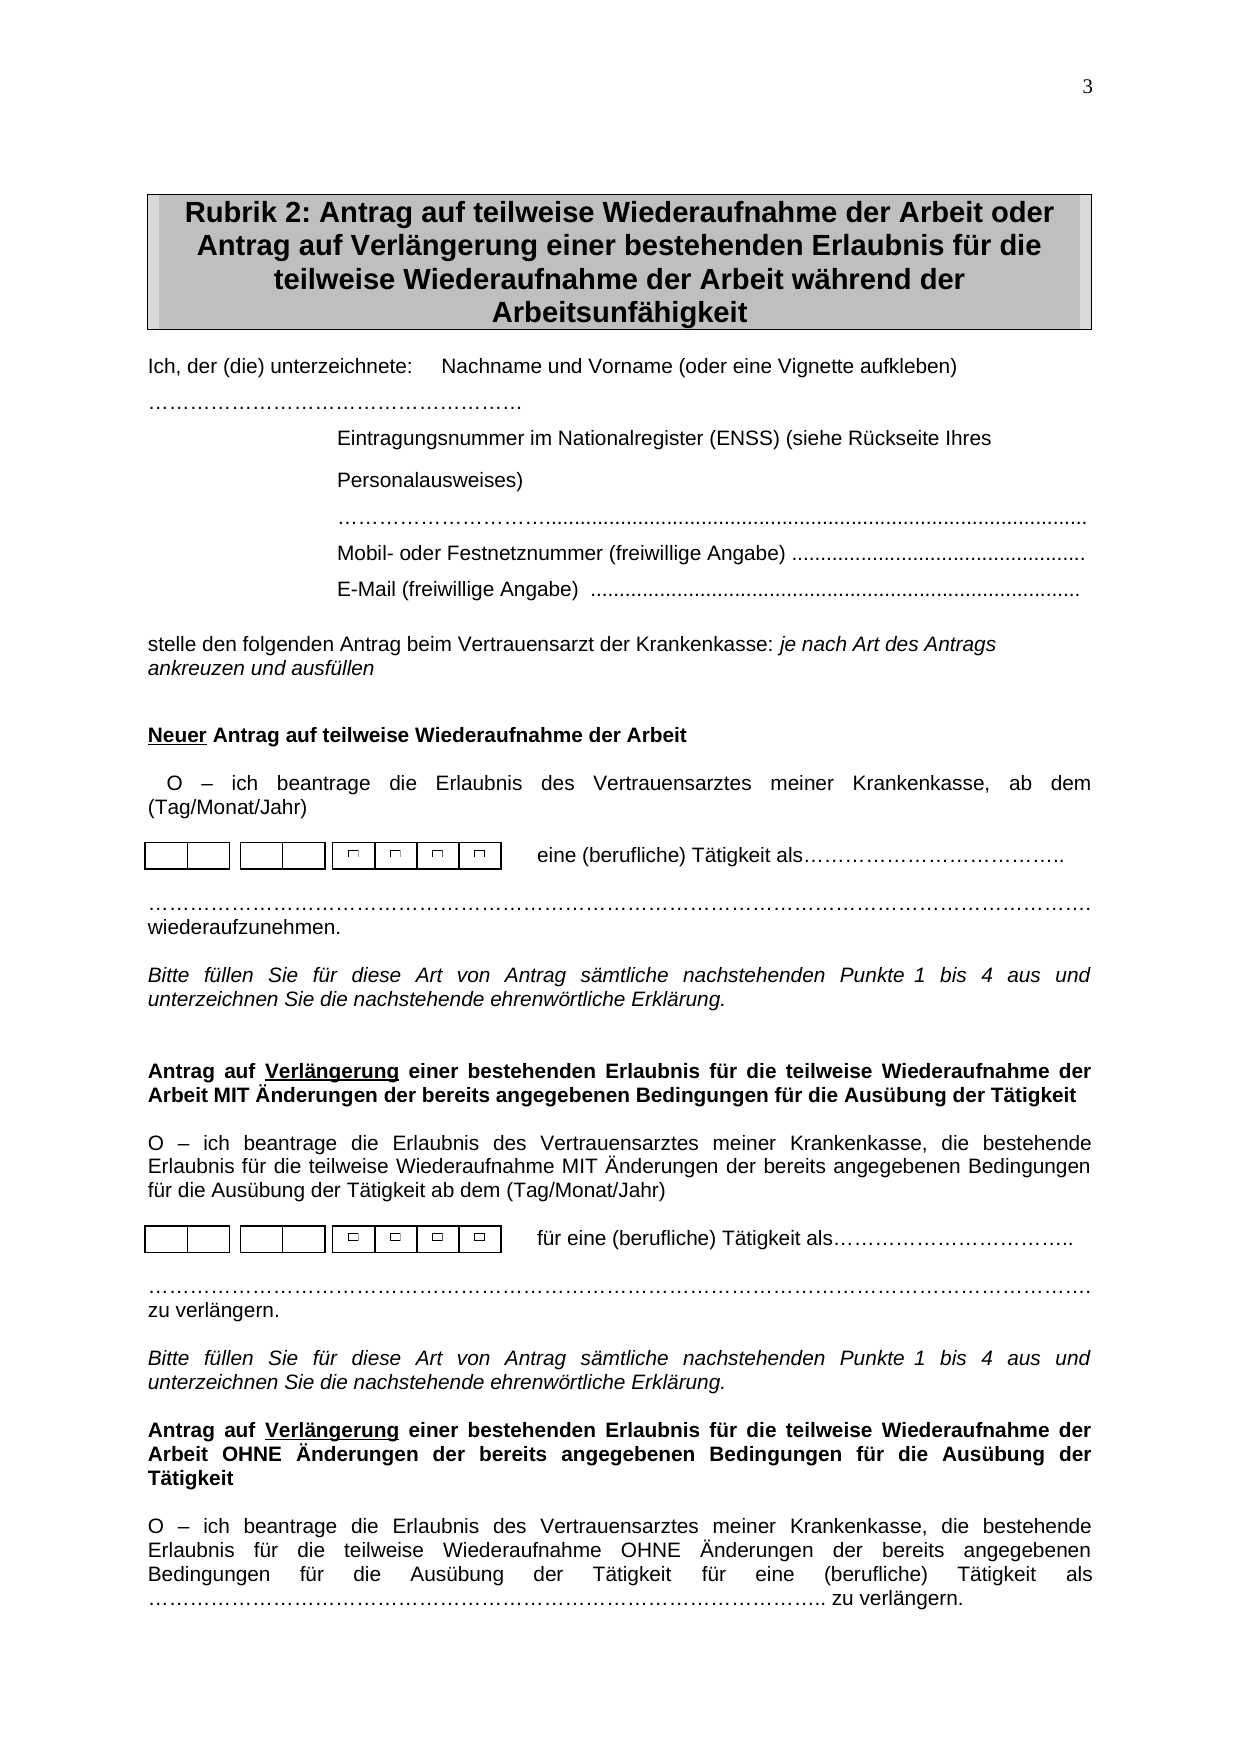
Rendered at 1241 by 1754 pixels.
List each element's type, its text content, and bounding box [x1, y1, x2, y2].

text für eine (berufliche) Tätigkeit als…………………………….. [502, 1226, 1092, 1250]
text Ich, der (die) unterzeichnete: Nachname und Vorname (oder eine Vignette aufkleben) ……………………………………………… [148, 354, 1092, 414]
text O – ich beantrage die Erlaubnis des Vertrauensarztes meiner Krankenkasse, die bestehende Erlaubnis für die teilweise Wiederaufnahme OHNE Änderungen der bereits angegebenen Bedingungen für die Ausübung der Tätigkeit für eine (berufliche) Tätigkeit als …………………………………………………………………………………….. zu verlängern. [148, 1514, 1092, 1609]
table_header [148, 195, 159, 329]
text Eintragungsnummer im Nationalregister (ENSS) (siehe Rückseite Ihres Personalausweises) ………………………….............................................................................................. [337, 426, 1092, 529]
text Neuer Antrag auf teilweise Wiederaufnahme der Arbeit [148, 723, 1092, 747]
text E-Mail (freiwillige Angabe) ..................................................................................... [295, 577, 1092, 601]
text stelle den folgenden Antrag beim Vertrauensarzt der Krankenkasse: je nach Art des Antrags ankreuzen und ausfüllen [148, 632, 1092, 680]
text ………………………………………………………………………………………………………………………. wiederaufzunehmen. [148, 891, 1092, 939]
text O – ich beantrage die Erlaubnis des Vertrauensarztes meiner Krankenkasse, ab dem (Tag/Monat/Jahr) [148, 771, 1092, 819]
text O – ich beantrage die Erlaubnis des Vertrauensarztes meiner Krankenkasse, die bestehende Erlaubnis für die teilweise Wiederaufnahme MIT Änderungen der bereits angegebenen Bedingungen für die Ausübung der Tätigkeit ab dem (Tag/Monat/Jahr) [148, 1130, 1092, 1202]
text Antrag auf Verlängerung einer bestehenden Erlaubnis für die teilweise Wiederaufnahme der Arbeit MIT Änderungen der bereits angegebenen Bedingungen für die Ausübung der Tätigkeit [148, 1058, 1092, 1106]
text eine (berufliche) Tätigkeit als……………………………….. [502, 843, 1092, 867]
text Mobil- oder Festnetznummer (freiwillige Angabe) ................................................... [295, 541, 1092, 565]
text Bitte füllen Sie für diese Art von Antrag sämtliche nachstehenden Punkte 1 bis 4 aus und unterzeichnen Sie die nachstehende ehrenwörtliche Erklärung. [148, 963, 1092, 1011]
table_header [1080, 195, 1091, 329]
text Antrag auf Verlängerung einer bestehenden Erlaubnis für die teilweise Wiederaufnahme der Arbeit OHNE Änderungen der bereits angegebenen Bedingungen für die Ausübung der Tätigkeit [148, 1418, 1092, 1490]
text Bitte füllen Sie für diese Art von Antrag sämtliche nachstehenden Punkte 1 bis 4 aus und unterzeichnen Sie die nachstehende ehrenwörtliche Erklärung. [148, 1346, 1092, 1394]
text ………………………………………………………………………………………………………………………. zu verlängern. [148, 1274, 1092, 1322]
